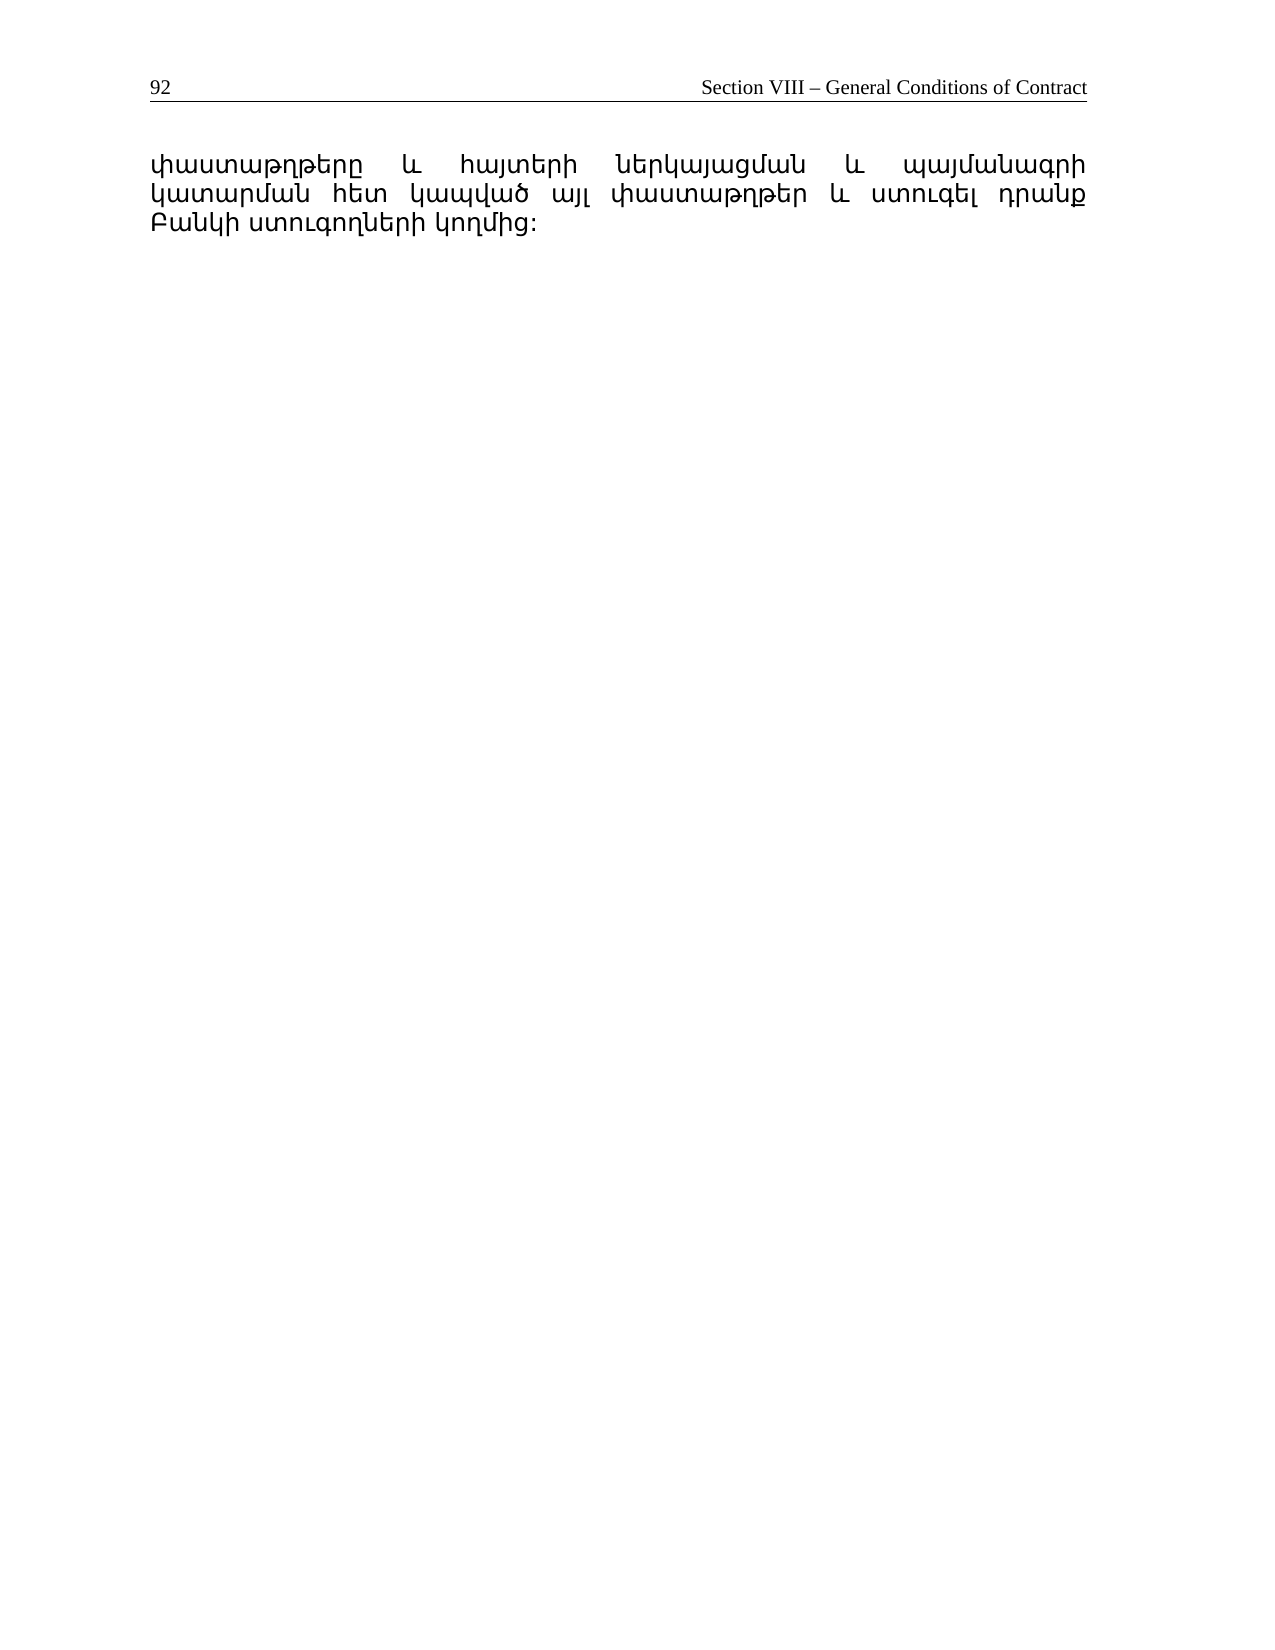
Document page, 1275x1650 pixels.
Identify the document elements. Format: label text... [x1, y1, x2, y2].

text (e) կպահանջի, որ մրցութային փաստաթղթերում ներառվի մի դրույթ և Բանկի վարկով ֆինանսավորվող պայմանագրերում, որոնք պահանջում են հայտատուներ, մատակարարներ և կապալառուներ և իրենց ենթակապալառուները, գործակալները, անձնակազմը, խորհրդատուները, ծառայություն մատուցողները կամ մատակարարները, թույլատրելու Բանկին ստուգել բոլոր հաշիվները, փաստաթղթերը և հայտերի ներկայացման և պայմանագրի կատարման հետ կապված այլ փաստաթղթեր և ստուգել դրանք Բանկի ստուգողների կողմից: [150, 150, 1087, 237]
